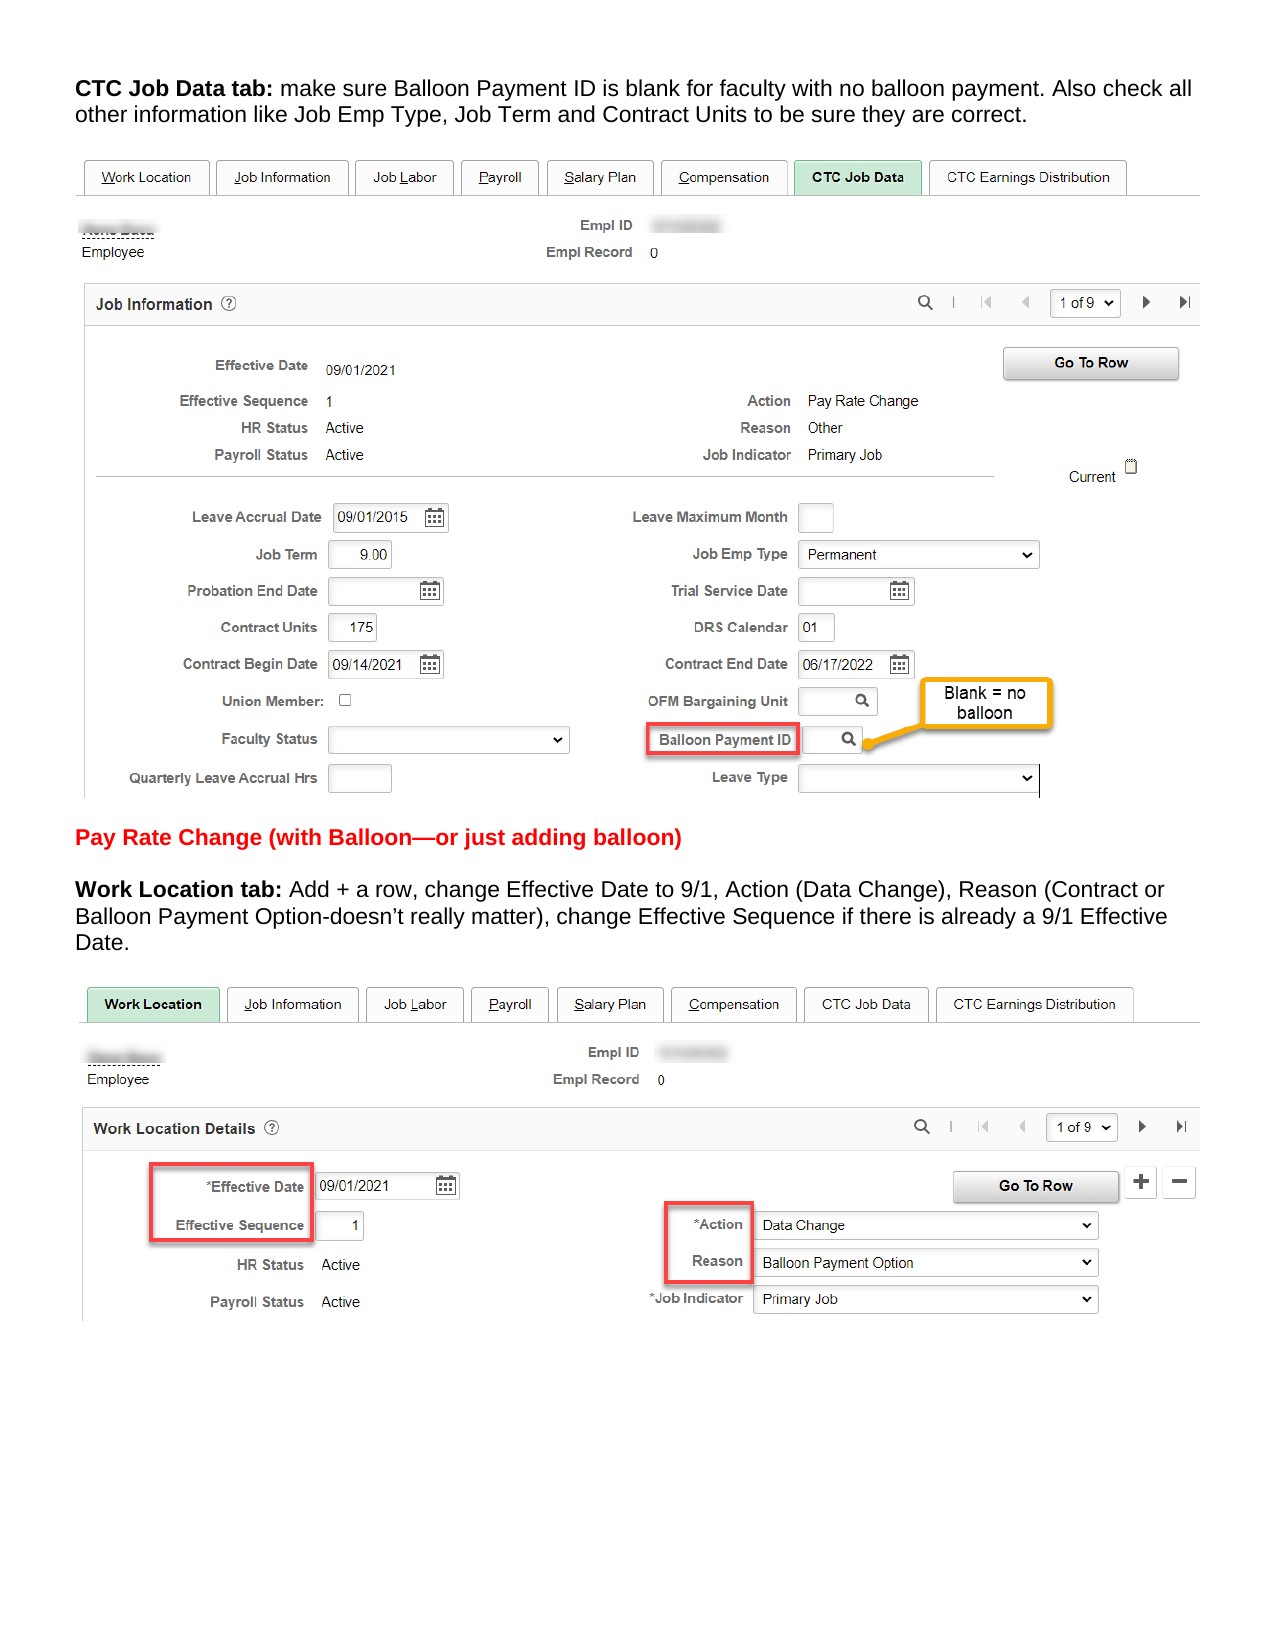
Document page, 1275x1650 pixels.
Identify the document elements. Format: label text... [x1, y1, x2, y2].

text Pay Rate Change (with Balloon—or just adding balloon) [75, 824, 1200, 850]
text CTC Job Data tab: make sure Balloon Payment ID is blank for faculty with no balloon payment. Also check all other information like Job Emp Type, Job Term and Contract Units to be sure they are correct. [75, 75, 1200, 128]
picture [75, 981, 1200, 1321]
picture [75, 154, 1200, 798]
text Work Location tab: Add + a row, change Effective Date to 9/1, Action (Data Change), Reason (Contract or Balloon Payment Option-doesn’t really matter), change Effective Sequence if there is already a 9/1 Effective Date. [75, 876, 1200, 956]
